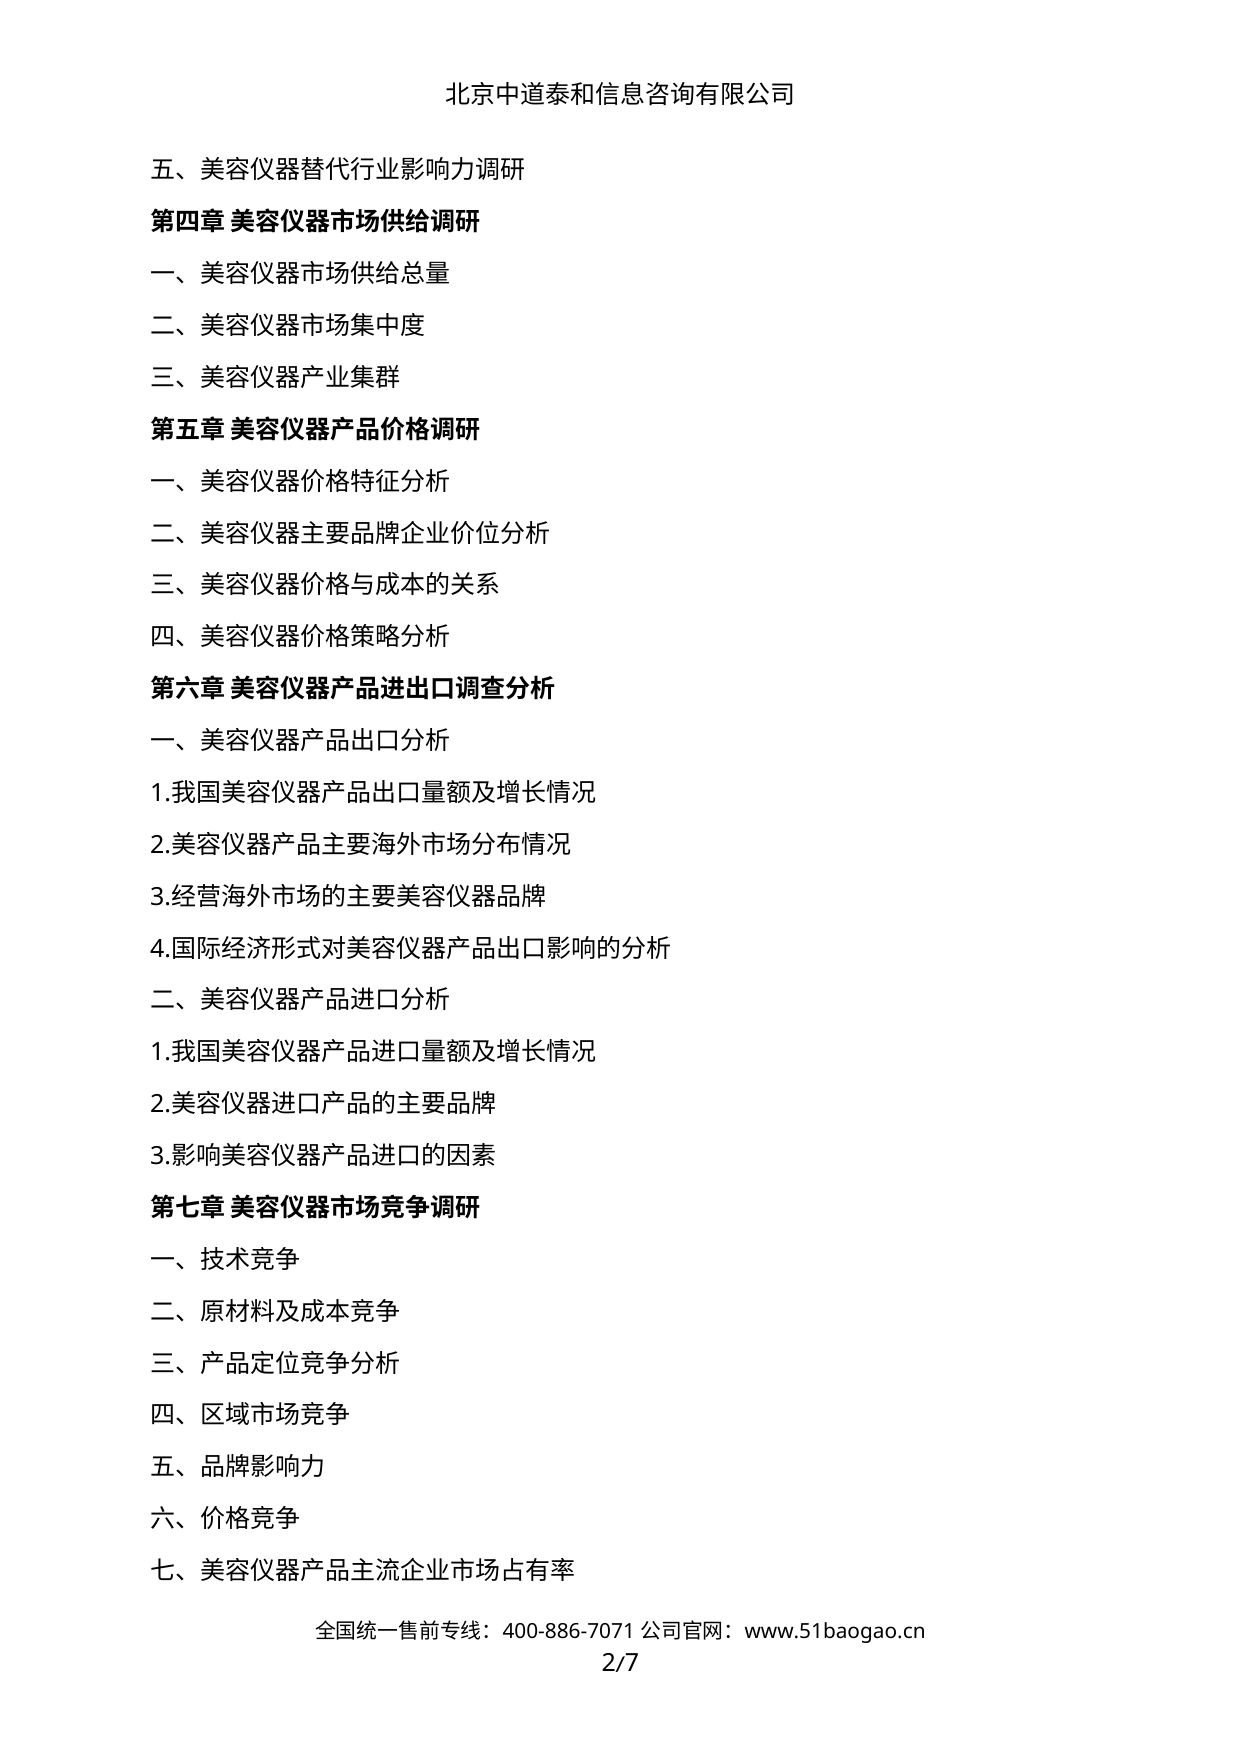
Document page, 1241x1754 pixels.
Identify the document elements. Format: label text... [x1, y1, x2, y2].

text 第七章 美容仪器市场竞争调研 [150, 1187, 1090, 1224]
text 第五章 美容仪器产品价格调研 [150, 409, 1090, 446]
text 1.我国美容仪器产品进口量额及增长情况 [150, 1032, 1090, 1068]
text 1.我国美容仪器产品出口量额及增长情况 [150, 772, 1090, 809]
text 一、美容仪器产品出口分析 [150, 721, 1090, 757]
text 第六章 美容仪器产品进出口调查分析 [150, 669, 1090, 705]
text 二、美容仪器产品进口分析 [150, 980, 1090, 1016]
text 2.美容仪器产品主要海外市场分布情况 [150, 824, 1090, 861]
text 一、技术竞争 [150, 1239, 1090, 1276]
text 4.国际经济形式对美容仪器产品出口影响的分析 [150, 928, 1090, 964]
text 一、美容仪器价格特征分析 [150, 461, 1090, 497]
text 五、美容仪器替代行业影响力调研 [150, 150, 1090, 186]
text 第四章 美容仪器市场供给调研 [150, 202, 1090, 238]
text 七、美容仪器产品主流企业市场占有率 [150, 1551, 1090, 1587]
text 一、美容仪器市场供给总量 [150, 254, 1090, 290]
text 3.经营海外市场的主要美容仪器品牌 [150, 876, 1090, 912]
text 三、美容仪器产业集群 [150, 357, 1090, 394]
text 四、美容仪器价格策略分析 [150, 617, 1090, 653]
text 三、产品定位竞争分析 [150, 1343, 1090, 1379]
text 二、原材料及成本竞争 [150, 1291, 1090, 1327]
text 六、价格竞争 [150, 1499, 1090, 1535]
text 2.美容仪器进口产品的主要品牌 [150, 1084, 1090, 1120]
text 五、品牌影响力 [150, 1447, 1090, 1483]
text 二、美容仪器市场集中度 [150, 306, 1090, 342]
text 三、美容仪器价格与成本的关系 [150, 565, 1090, 601]
text 四、区域市场竞争 [150, 1395, 1090, 1431]
text 3.影响美容仪器产品进口的因素 [150, 1136, 1090, 1172]
text 二、美容仪器主要品牌企业价位分析 [150, 513, 1090, 549]
